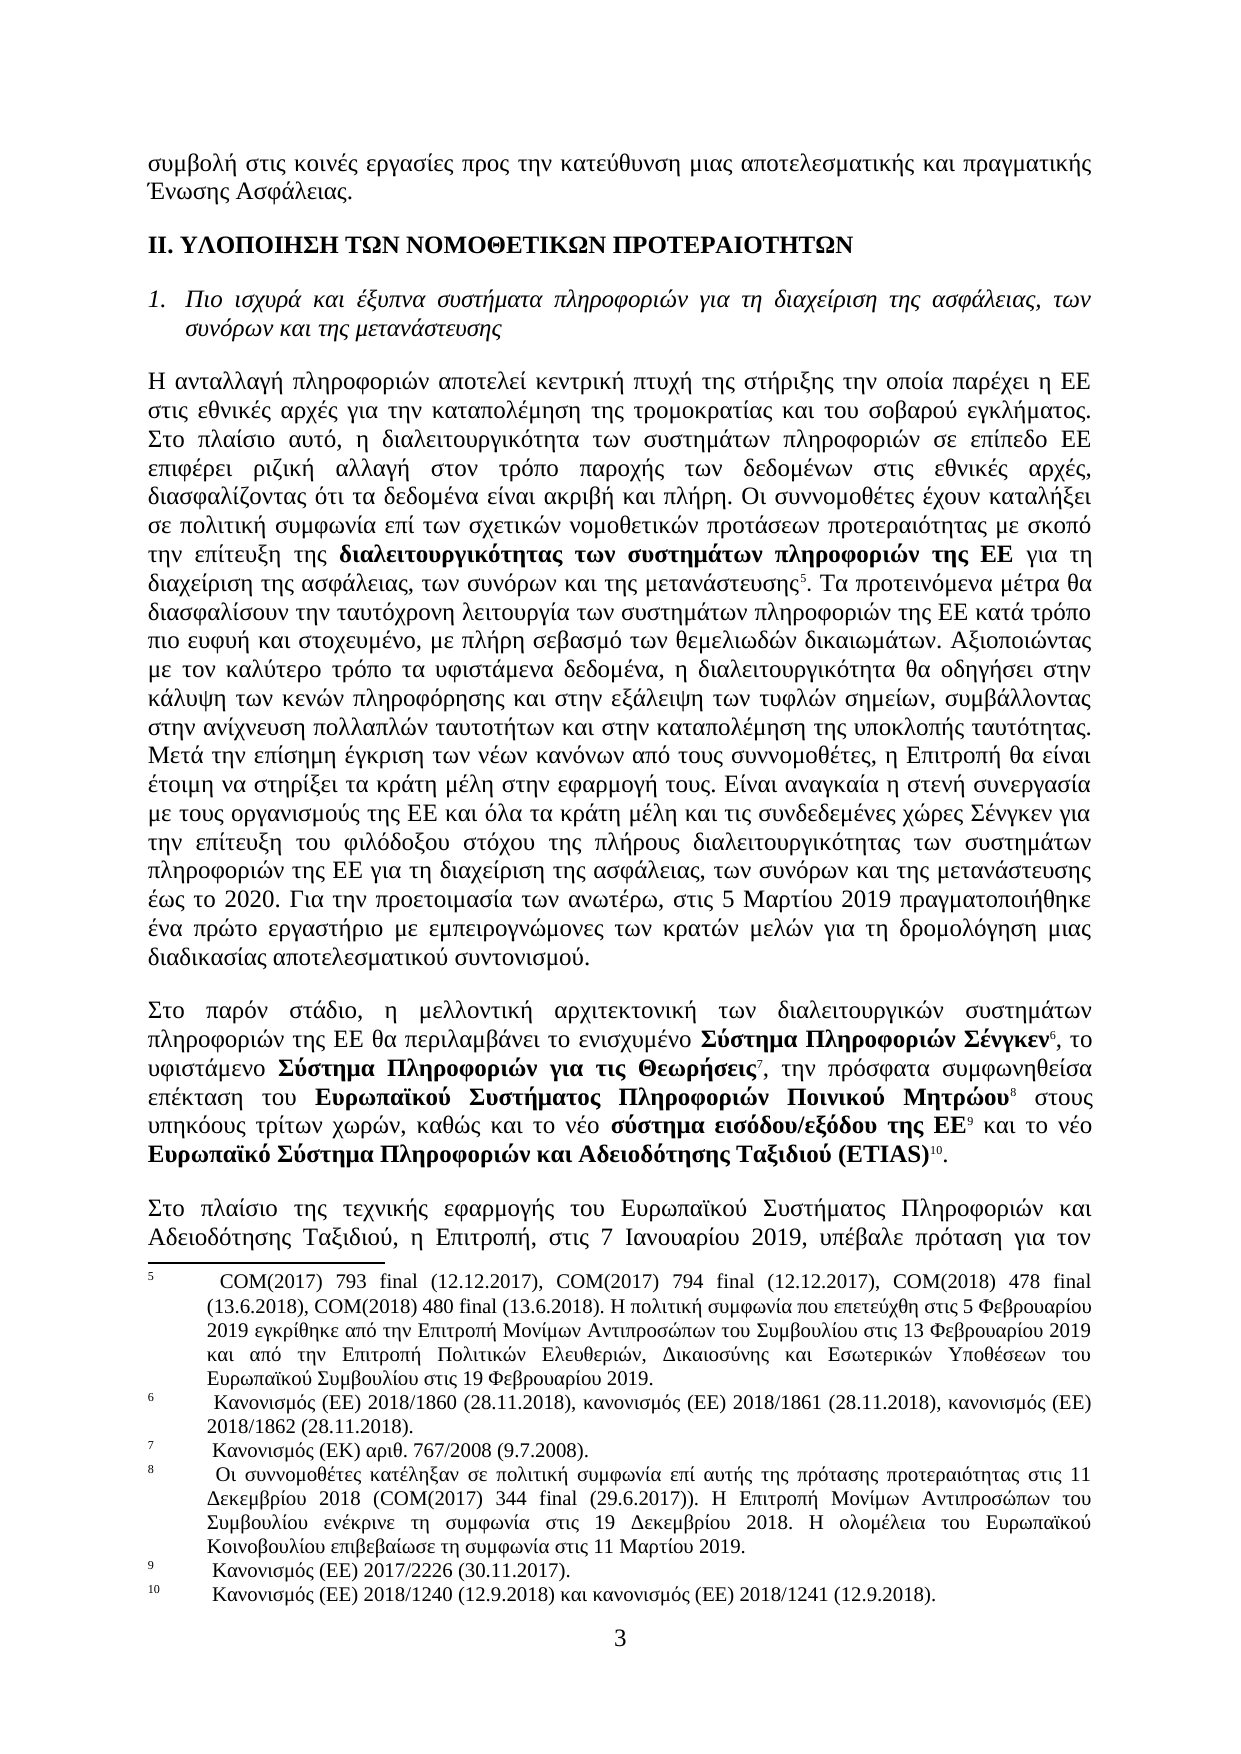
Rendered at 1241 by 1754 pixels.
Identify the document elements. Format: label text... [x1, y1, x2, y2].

text Στο παρόν στάδιο, η μελλοντική αρχιτεκτονική των διαλειτουργικών συστημάτων πληροφοριών της ΕΕ θα περιλαμβάνει το ενισχυμένο Σύστημα Πληροφοριών Σένγκεν, το υφιστάμενο Σύστημα Πληροφοριών για τις Θεωρήσεις, την πρόσφατα συμφωνηθείσα επέκταση του Ευρωπαϊκού Συστήματος Πληροφοριών Ποινικού Μητρώου στους υπηκόους τρίτων χωρών, καθώς και το νέο σύστημα εισόδου/εξόδου της ΕΕ και το νέο Ευρωπαϊκό Σύστημα Πληροφοριών και Αδειοδότησης Ταξιδιού (ETIAS). [148, 995, 1093, 1168]
text ΙΙ. ΥΛΟΠΟΙΗΣΗ ΤΩΝ ΝΟΜΟΘΕΤΙΚΩΝ ΠΡΟΤΕΡΑΙΟΤΗΤΩΝ [148, 230, 1093, 259]
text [148, 148, 1093, 205]
list Πιο ισχυρά και έξυπνα συστήματα πληροφοριών για τη διαχείριση της ασφάλειας, των συνόρων και της μετανάστευσης [148, 284, 1093, 341]
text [148, 1193, 1093, 1250]
text Η ανταλλαγή πληροφοριών αποτελεί κεντρική πτυχή της στήριξης την οποία παρέχει η ΕΕ στις εθνικές αρχές για την καταπολέμηση της τρομοκρατίας και του σοβαρού εγκλήματος. Στο πλαίσιο αυτό, η διαλειτουργικότητα των συστημάτων πληροφοριών σε επίπεδο ΕΕ επιφέρει ριζική αλλαγή στον τρόπο παροχής των δεδομένων στις εθνικές αρχές, διασφαλίζοντας ότι τα δεδομένα είναι ακριβή και πλήρη. Οι συννομοθέτες έχουν καταλήξει σε πολιτική συμφωνία επί των σχετικών νομοθετικών προτάσεων προτεραιότητας με σκοπό την επίτευξη της διαλειτουργικότητας των συστημάτων πληροφοριών της ΕΕ για τη διαχείριση της ασφάλειας, των συνόρων και της μετανάστευσης. Τα προτεινόμενα μέτρα θα διασφαλίσουν την ταυτόχρονη λειτουργία των συστημάτων πληροφοριών της ΕΕ κατά τρόπο πιο ευφυή και στοχευμένο, με πλήρη σεβασμό των θεμελιωδών δικαιωμάτων. Αξιοποιώντας με τον καλύτερο τρόπο τα υφιστάμενα δεδομένα, η διαλειτουργικότητα θα οδηγήσει στην κάλυψη των κενών πληροφόρησης και στην εξάλειψη των τυφλών σημείων, συμβάλλοντας στην ανίχνευση πολλαπλών ταυτοτήτων και στην καταπολέμηση της υποκλοπής ταυτότητας. Μετά την επίσημη έγκριση των νέων κανόνων από τους συννομοθέτες, η Επιτροπή θα είναι έτοιμη να στηρίξει τα κράτη μέλη στην εφαρμογή τους. Είναι αναγκαία η στενή συνεργασία με τους οργανισμούς της ΕΕ και όλα τα κράτη μέλη και τις συνδεδεμένες χώρες Σένγκεν για την επίτευξη του φιλόδοξου στόχου της πλήρους διαλειτουργικότητας των συστημάτων πληροφοριών της ΕΕ για τη διαχείριση της ασφάλειας, των συνόρων και της μετανάστευσης έως το 2020. Για την προετοιμασία των ανωτέρω, στις 5 Μαρτίου 2019 πραγματοποιήθηκε ένα πρώτο εργαστήριο με εμπειρογνώμονες των κρατών μελών για τη δρομολόγηση μιας διαδικασίας αποτελεσματικού συντονισμού. [148, 366, 1093, 970]
